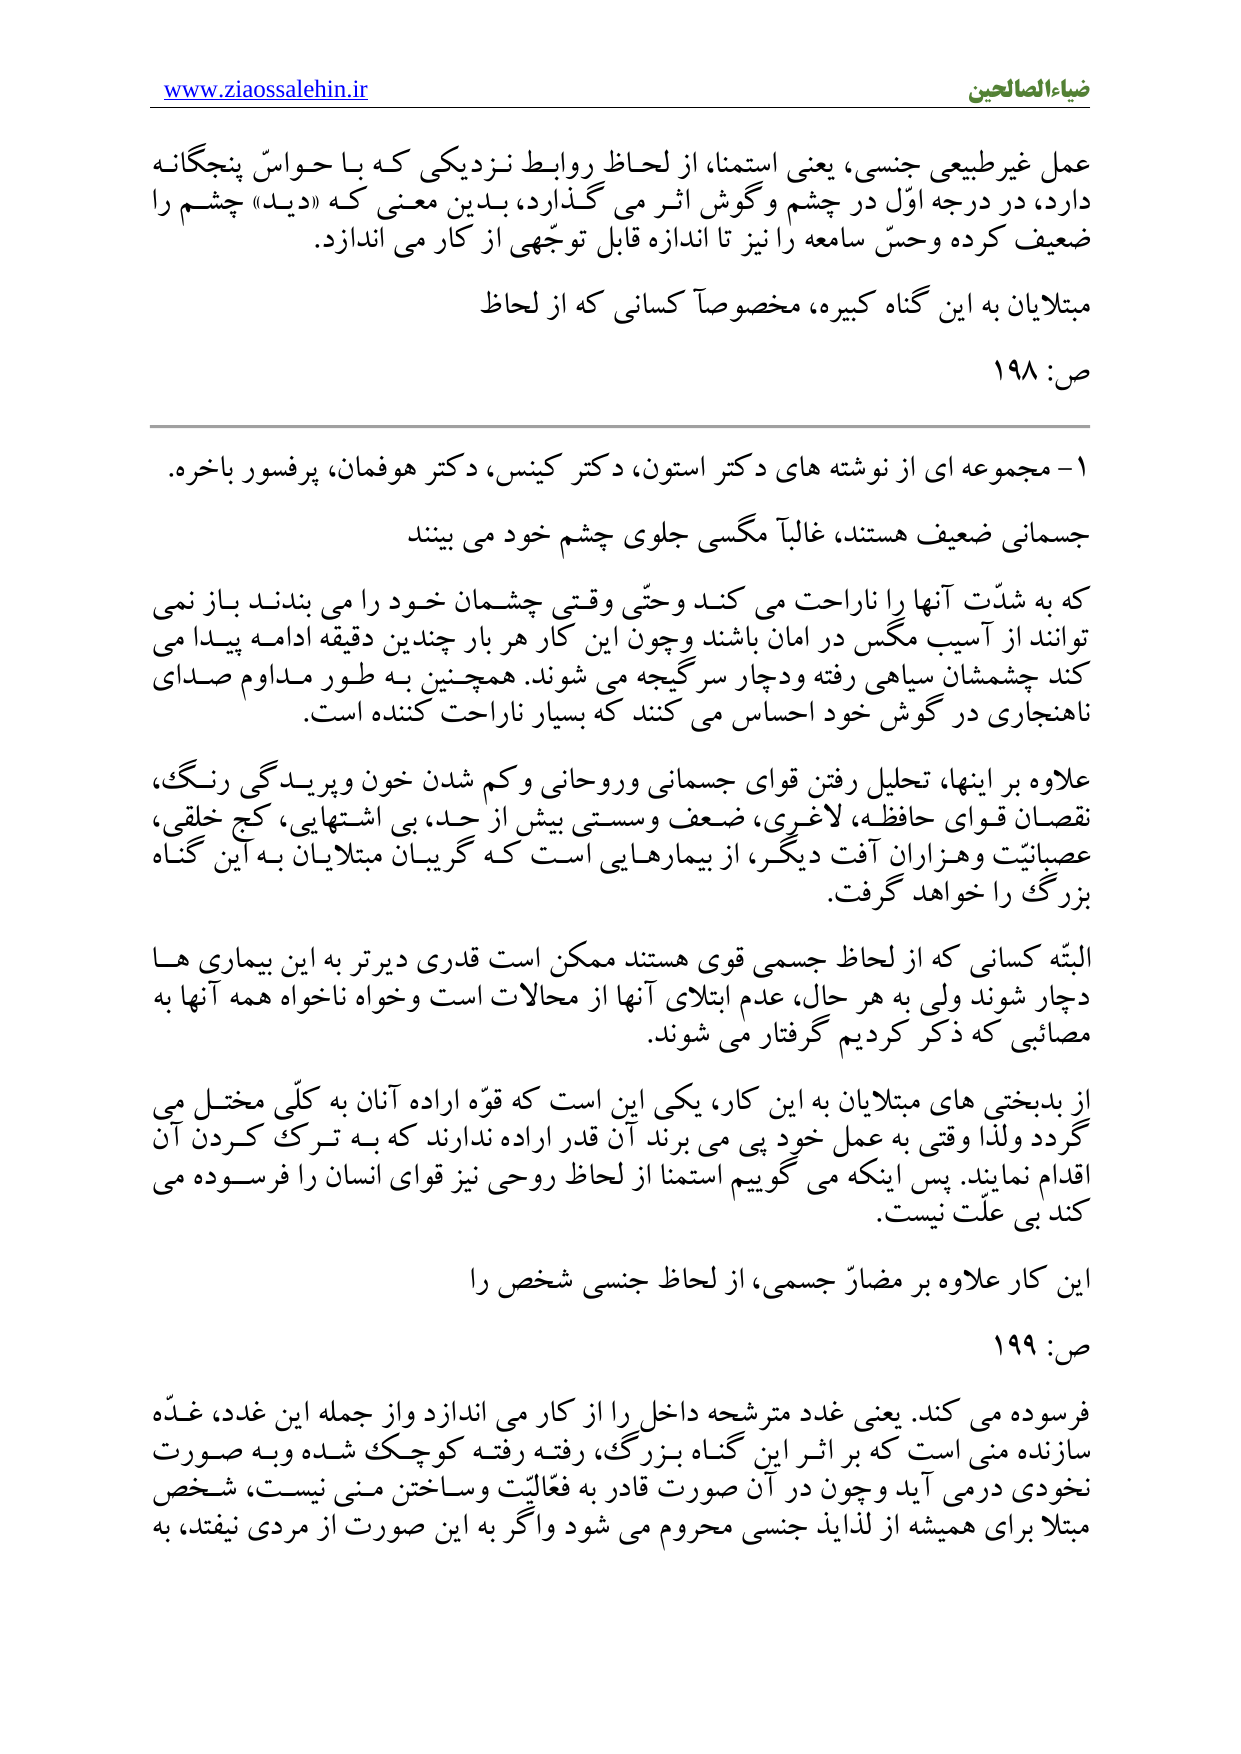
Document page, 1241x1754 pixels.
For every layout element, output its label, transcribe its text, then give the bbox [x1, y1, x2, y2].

text ص: 198 [150, 358, 1090, 396]
text جسمانی ضعیف هستند، غالبآ مگسی جلوی چشم خود می بینند [150, 520, 1090, 558]
text البتّه کسانی که از لحاظ جسمی قوی هستند ممکن است قدری دیرتر به این بیماری ها دچار شوند ولی به هر حال، عدم ابتلای آنها از محالات است وخواه ناخواه همه آنها به مصائبی که ذکر کردیم گرفتار می شوند. [150, 945, 1090, 1058]
text عمل غیرطبیعی جنسی، یعنی استمنا، از لحاظ روابط نزدیکی که با حواسّ پنجگانه دارد، در درجه اوّل در چشم وگوش اثر می گذارد، بدین معنی که «دید» چشم را ضعیف کرده وحسّ سامعه را نیز تا اندازه قابل توجّهی از کار می اندازد. [150, 150, 1090, 262]
text این کار علاوه بر مضارّ جسمی، از لحاظ جنسی شخص را [150, 1266, 1090, 1304]
text از بدبختی های مبتلایان به این کار، یکی این است که قوّه اراده آنان به کلّی مختل می گردد ولذا وقتی به عمل خود پی می برند آن قدر اراده ندارند که به ترک کردن آن اقدام نمایند. پس اینکه می گوییم استمنا از لحاظ روحی نیز قوای انسان را فرسوده می کند بی علّت نیست. [150, 1087, 1090, 1237]
text که به شدّت آنها را ناراحت می کند وحتّی وقتی چشمان خود را می بندند باز نمی توانند از آسیب مگس در امان باشند وچون این کار هر بار چندین دقیقه ادامه پیدا می کند چشمشان سیاهی رفته ودچار سرگیجه می شوند. همچنین به طور مداوم صدای ناهنجاری در گوش خود احساس می کنند که بسیار ناراحت کننده است. [150, 587, 1090, 737]
text مبتلایان به این گناه کبیره، مخصوصآ کسانی که از لحاظ [150, 292, 1090, 329]
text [150, 1399, 1090, 1549]
text 1- مجموعه ای از نوشته های دکتر استون، دکتر کینس، دکتر هوفمان، پرفسور باخره. [150, 454, 1090, 491]
text علاوه بر اینها، تحلیل رفتن قوای جسمانی وروحانی وکم شدن خون وپریدگی رنگ، نقصان قوای حافظه، لاغری، ضعف وسستی بیش از حد، بی اشتهایی، کج خلقی، عصبانیّت وهزاران آفت دیگر، از بیمارهایی است که گریبان مبتلایان به این گناه بزرگ را خواهد گرفت. [150, 766, 1090, 916]
text ص: 199 [150, 1333, 1090, 1370]
